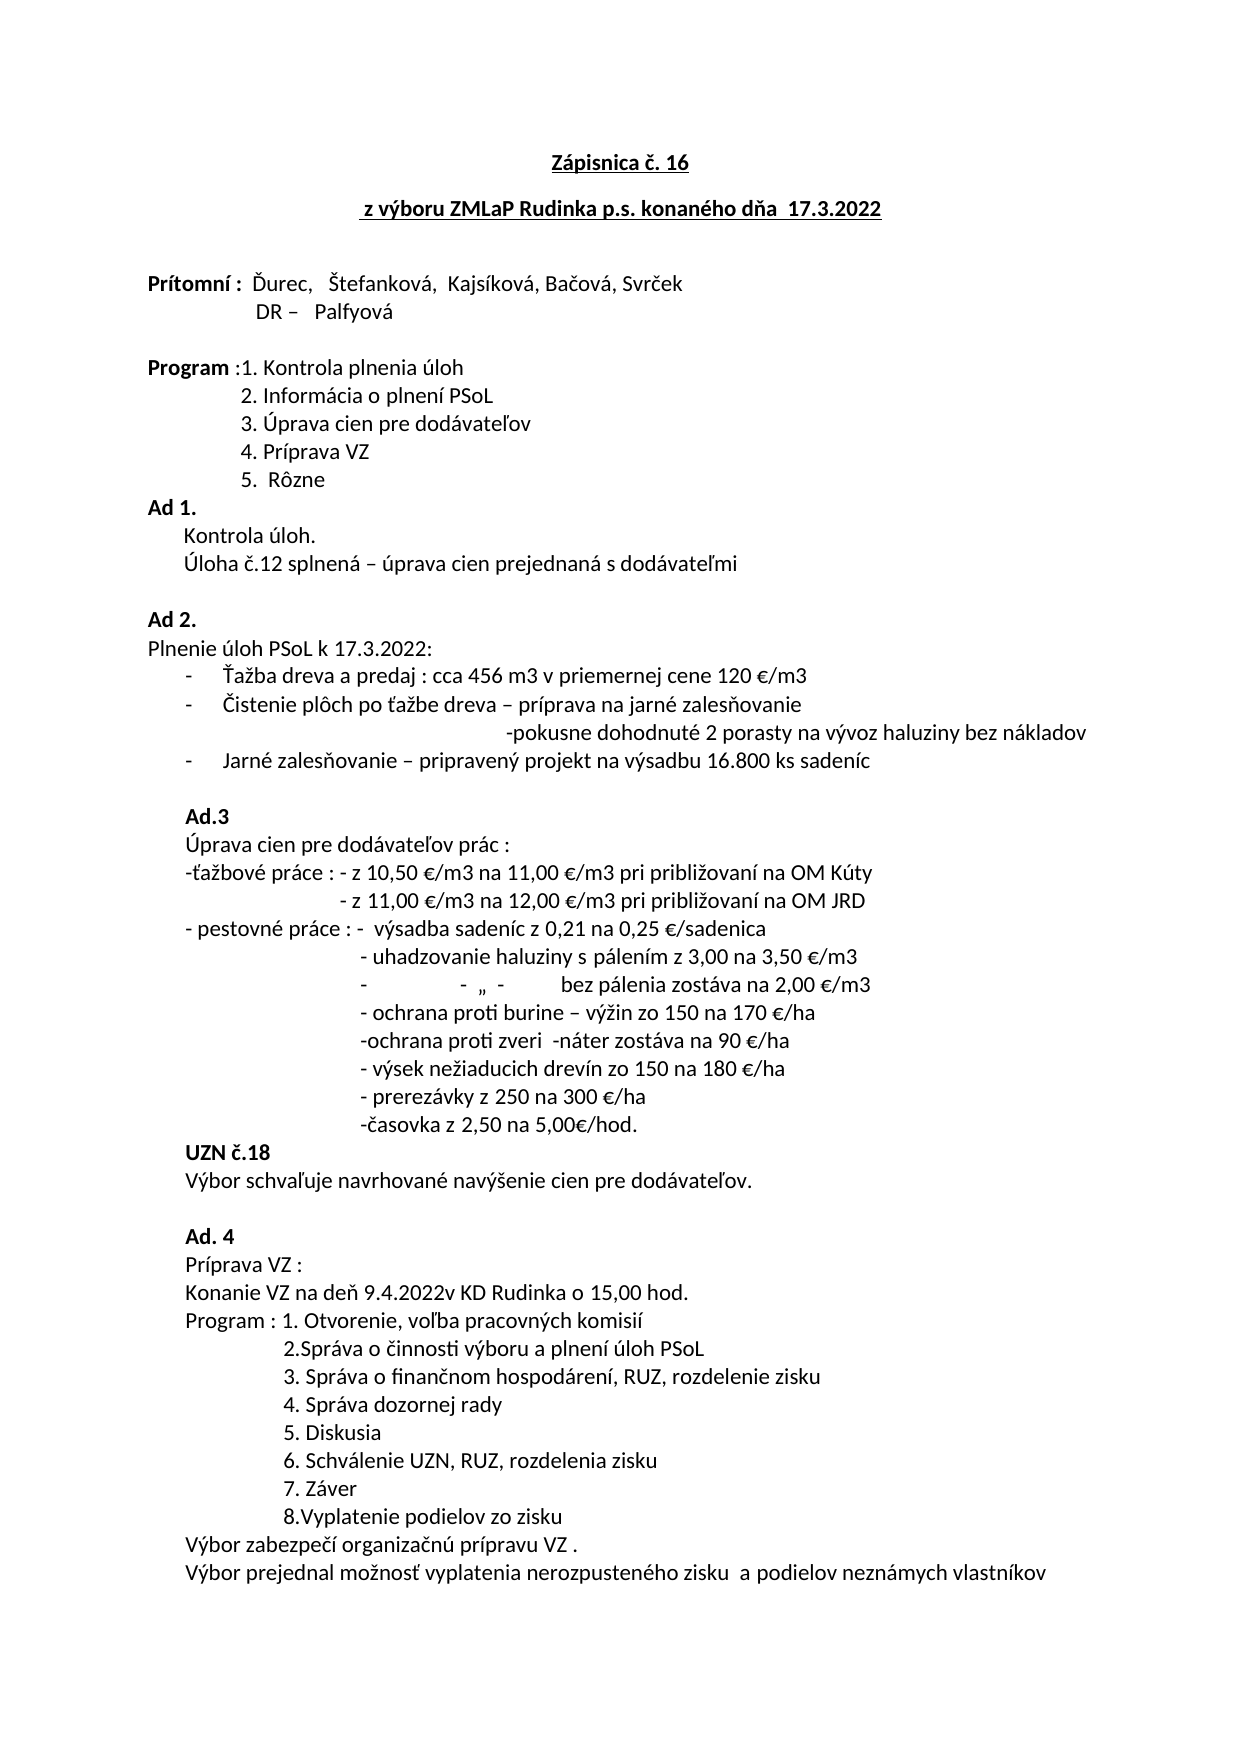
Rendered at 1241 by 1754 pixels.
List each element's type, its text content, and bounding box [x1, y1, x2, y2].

text 2. Informácia o plnení PSoL [148, 381, 1093, 409]
text DR – Palfyová [148, 297, 1093, 325]
list Jarné zalesňovanie – pripravený projekt na výsadbu 16.800 ks sadeníc [185, 746, 1093, 774]
text -ochrana proti zveri -náter zostáva na 90 €/ha [185, 1026, 1093, 1054]
text 8.Vyplatenie podielov zo zisku [185, 1502, 1093, 1530]
text 3. Úprava cien pre dodávateľov [148, 409, 1093, 437]
text - prerezávky z 250 na 300 €/ha [185, 1082, 1093, 1110]
text Ad 2. [148, 606, 1093, 634]
text 6. Schválenie UZN, RUZ, rozdelenia zisku [185, 1446, 1093, 1474]
text 5. Rôzne [148, 466, 1093, 493]
text Zápisnica č. 16 [148, 148, 1093, 176]
text - ochrana proti burine – výžin zo 150 na 170 €/ha [185, 998, 1093, 1026]
text Plnenie úloh PSoL k 17.3.2022: [148, 634, 1093, 662]
text 3. Správa o finančnom hospodárení, RUZ, rozdelenie zisku [185, 1362, 1093, 1390]
text Konanie VZ na deň 9.4.2022v KD Rudinka o 15,00 hod. [185, 1278, 1093, 1306]
text Prítomní : Ďurec, Štefanková, Kajsíková, Bačová, Svrček [148, 269, 1093, 297]
text Úprava cien pre dodávateľov prác : [185, 830, 1093, 858]
text - výsek nežiaducich drevín zo 150 na 180 €/ha [185, 1054, 1093, 1082]
text - pestovné práce : - výsadba sadeníc z 0,21 na 0,25 €/sadenica [185, 914, 1093, 942]
text Výbor schvaľuje navrhované navýšenie cien pre dodávateľov. [185, 1166, 1093, 1194]
list -pokusne dohodnuté 2 porasty na vývoz haluziny bez nákladov [223, 718, 1093, 746]
text Ad. 4 [185, 1222, 1093, 1250]
text Program : 1. Otvorenie, voľba pracovných komisií [185, 1306, 1093, 1334]
text Program :1. Kontrola plnenia úloh [148, 353, 1093, 381]
list Čistenie plôch po ťažbe dreva – príprava na jarné zalesňovanie [185, 690, 1093, 718]
list Ťažba dreva a predaj : cca 456 m3 v priemernej cene 120 €/m3 [185, 662, 1093, 690]
text UZN č.18 [185, 1138, 1093, 1166]
text Výbor prejednal možnosť vyplatenia nerozpusteného zisku a podielov neznámych vlastníkov [185, 1558, 1093, 1586]
text Úloha č.12 splnená – úprava cien prejednaná s dodávateľmi [148, 549, 1093, 578]
text Ad 1. [148, 493, 1093, 522]
text 7. Záver [185, 1474, 1093, 1502]
text Kontrola úloh. [148, 522, 1093, 549]
text - z 11,00 €/m3 na 12,00 €/m3 pri približovaní na OM JRD [185, 886, 1093, 914]
text Výbor zabezpečí organizačnú prípravu VZ . [185, 1530, 1093, 1558]
text 2.Správa o činnosti výboru a plnení úloh PSoL [185, 1334, 1093, 1362]
text Ad.3 [185, 802, 1093, 830]
text Príprava VZ : [185, 1250, 1093, 1278]
text 4. Správa dozornej rady [185, 1390, 1093, 1418]
text 5. Diskusia [185, 1418, 1093, 1446]
text - uhadzovanie haluziny s pálením z 3,00 na 3,50 €/m3 [185, 942, 1093, 970]
text -časovka z 2,50 na 5,00€/hod. [185, 1110, 1093, 1138]
text - - „ - bez pálenia zostáva na 2,00 €/m3 [185, 970, 1093, 998]
text 4. Príprava VZ [148, 437, 1093, 466]
text z výboru ZMLaP Rudinka p.s. konaného dňa 17.3.2022 [148, 194, 1093, 222]
text -ťažbové práce : - z 10,50 €/m3 na 11,00 €/m3 pri približovaní na OM Kúty [185, 858, 1093, 886]
